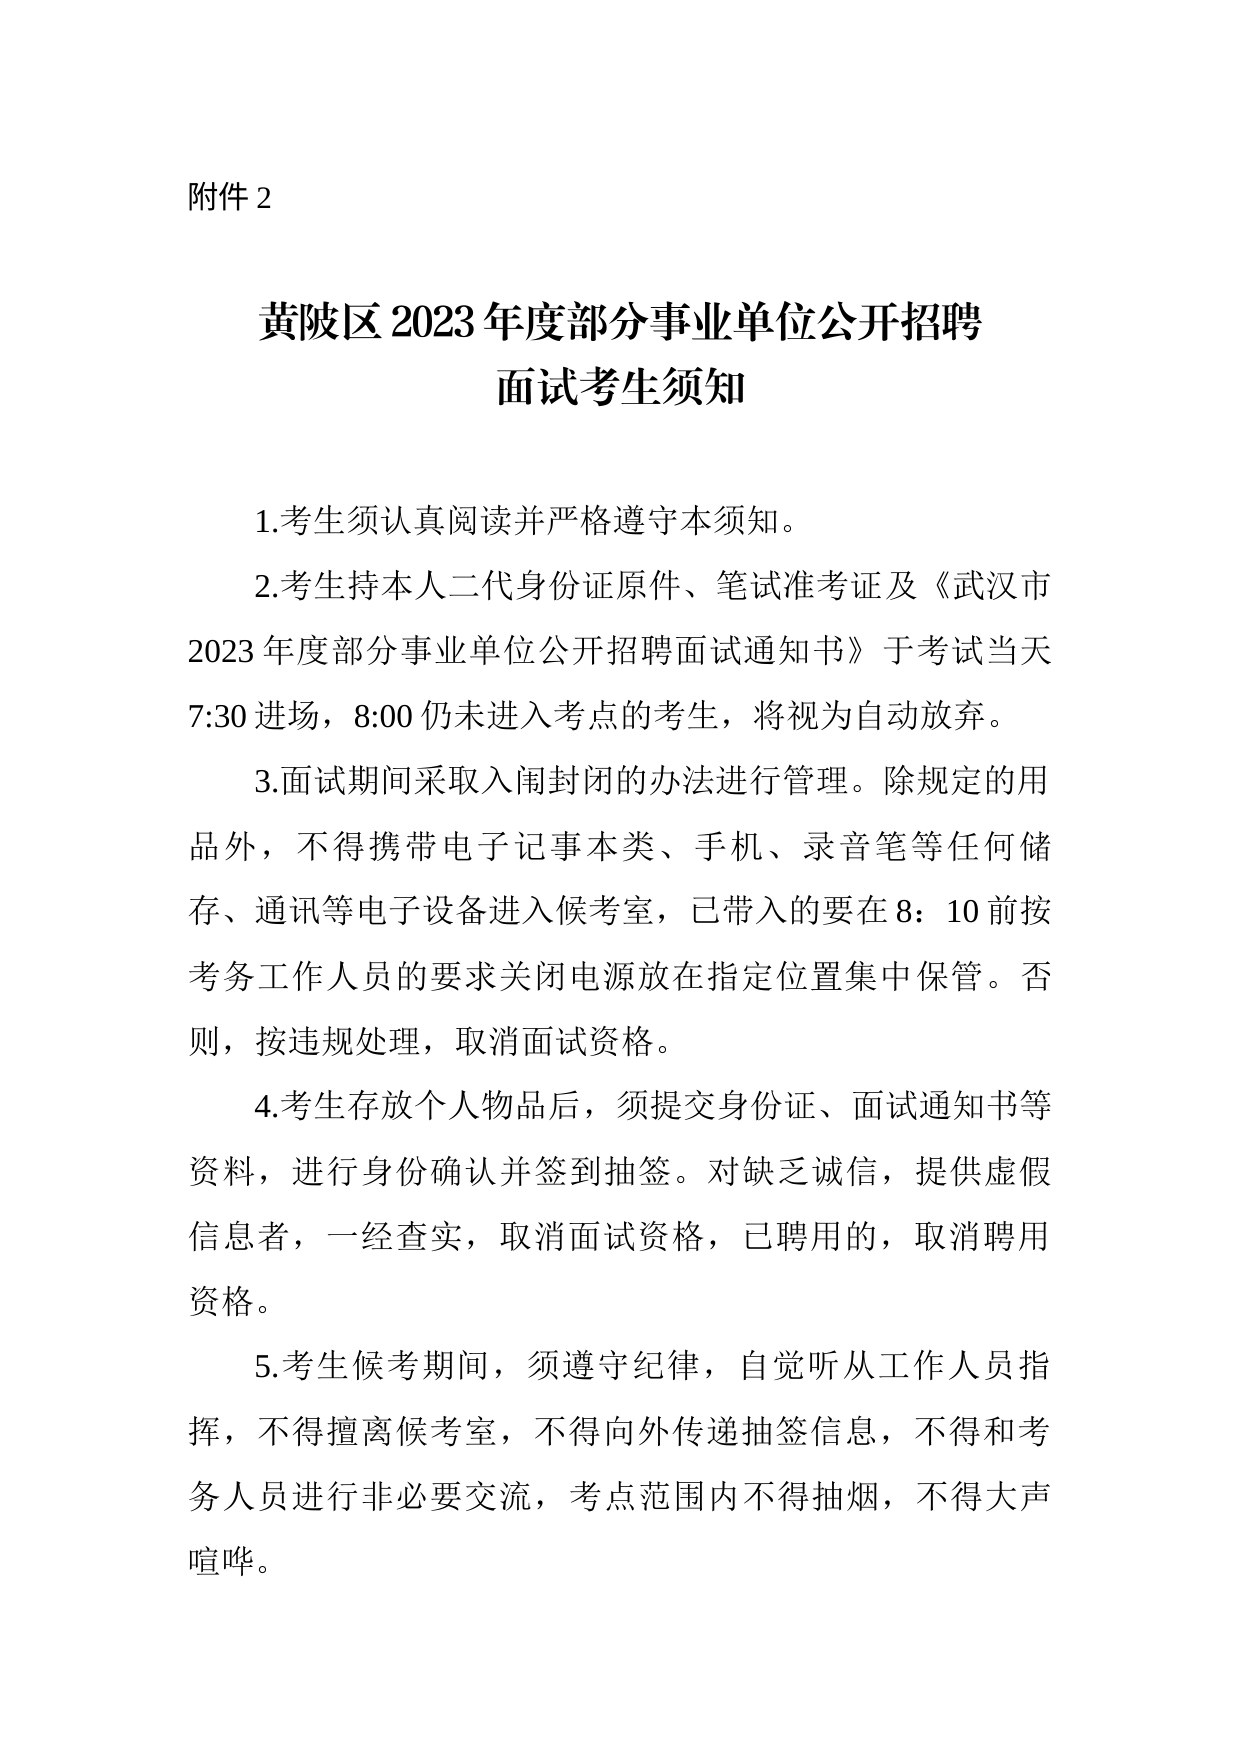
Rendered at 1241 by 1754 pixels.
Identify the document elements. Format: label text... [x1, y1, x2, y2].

text 1.考生须认真阅读并严格遵守本须知。 [187, 487, 1053, 552]
text 黄陂区2023年度部分事业单位公开招聘 [187, 292, 1053, 357]
text 4.考生存放个人物品后，须提交身份证、面试通知书等资料，进行身份确认并签到抽签。对缺乏诚信，提供虚假信息者，一经查实，取消面试资格，已聘用的，取消聘用资格。 [187, 1072, 1053, 1332]
text 附件2 [187, 162, 1053, 227]
text 5.考生候考期间，须遵守纪律，自觉听从工作人员指挥，不得擅离候考室，不得向外传递抽签信息，不得和考务人员进行非必要交流，考点范围内不得抽烟，不得大声喧哗。 [187, 1332, 1053, 1592]
text 面试考生须知 [187, 357, 1053, 422]
text 2.考生持本人二代身份证原件、笔试准考证及《武汉市2023年度部分事业单位公开招聘面试通知书》于考试当天7:30进场，8:00仍未进入考点的考生，将视为自动放弃。 [187, 552, 1053, 747]
text 3.面试期间采取入闱封闭的办法进行管理。除规定的用品外，不得携带电子记事本类、手机、录音笔等任何储存、通讯等电子设备进入候考室，已带入的要在8：10前按考务工作人员的要求关闭电源放在指定位置集中保管。否则，按违规处理，取消面试资格。 [187, 747, 1053, 1072]
